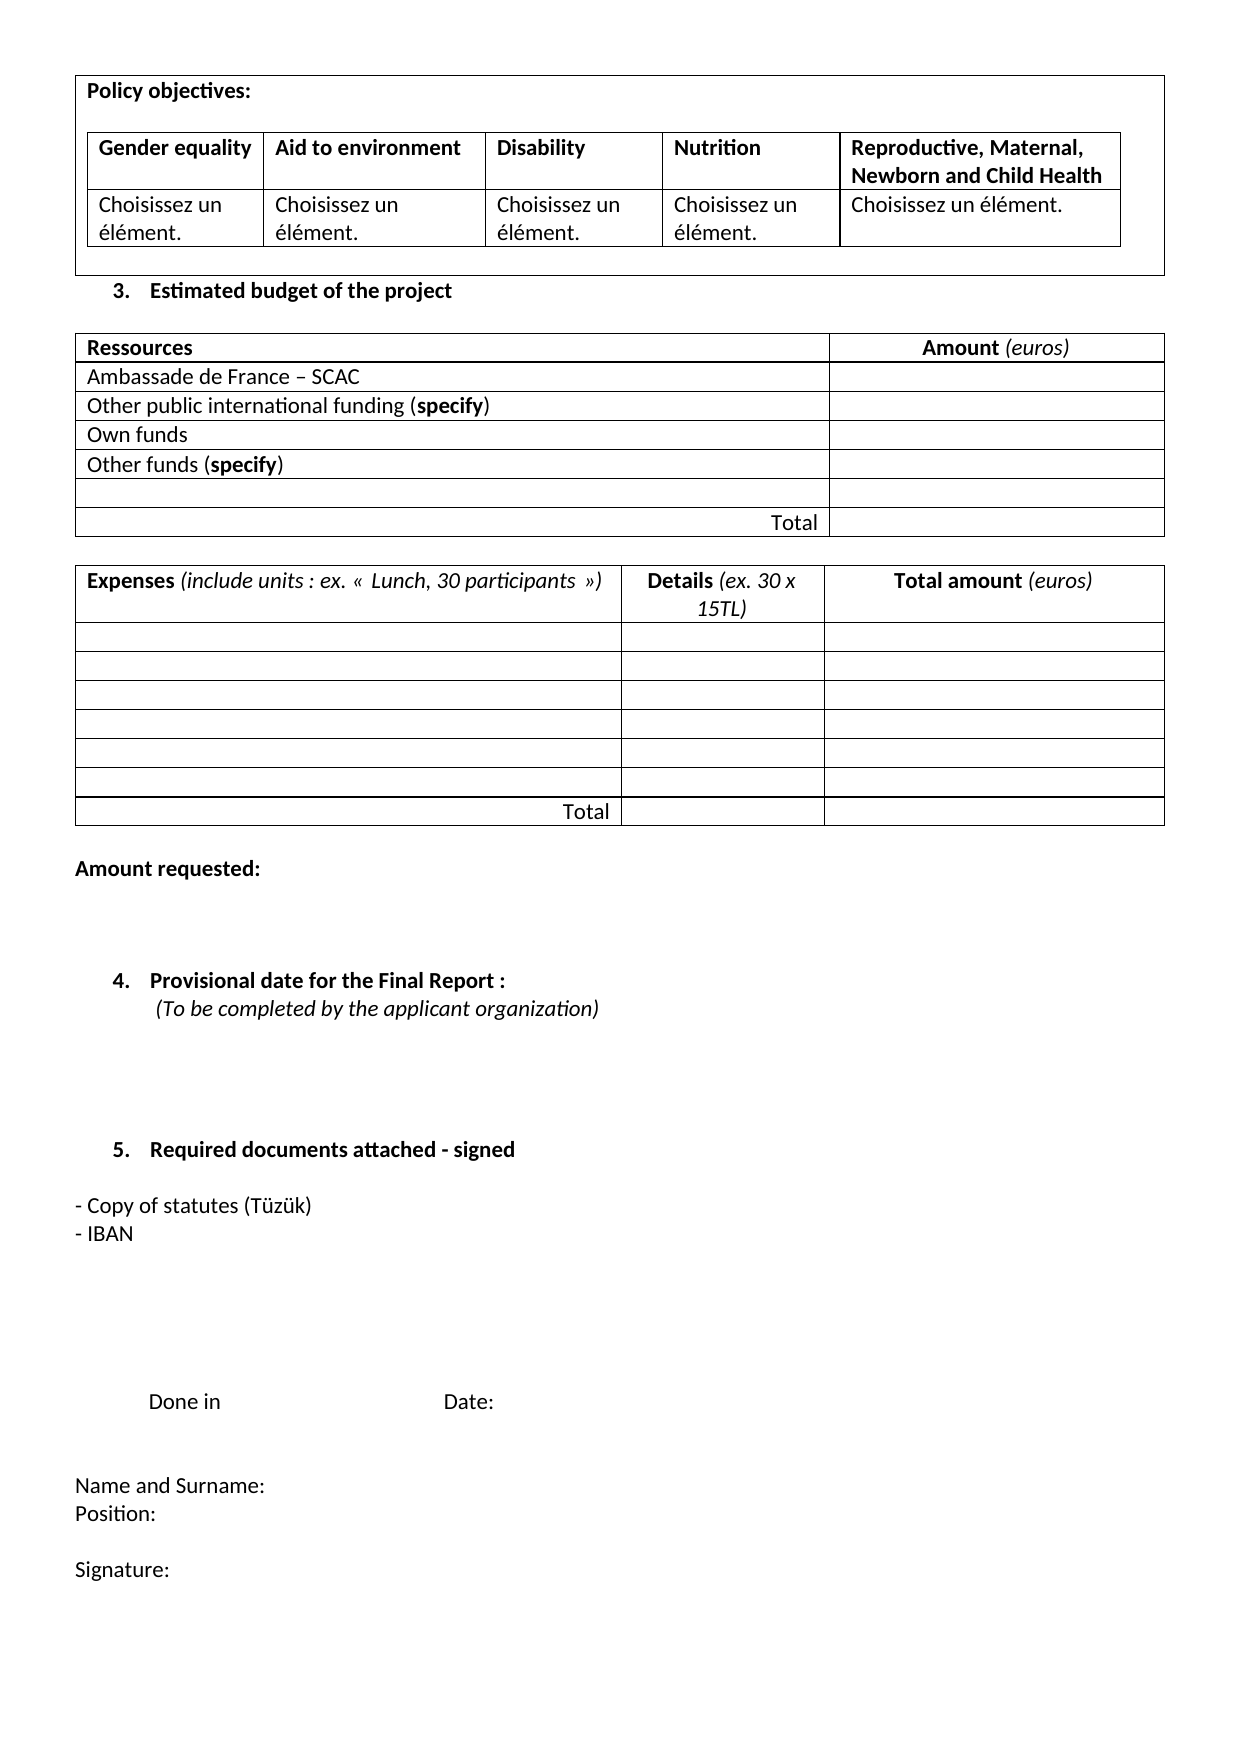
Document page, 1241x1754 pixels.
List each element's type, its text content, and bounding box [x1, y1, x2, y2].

table_header Details (ex. 30 x 15TL) [622, 566, 824, 622]
table_cell [830, 450, 1164, 478]
table_cell [825, 739, 1164, 767]
table_cell [622, 798, 824, 825]
table_cell Other public international funding (specify) [76, 392, 829, 419]
text - Copy of statutes (Tüzük) [75, 1191, 1165, 1219]
table_header Expenses (include units : ex. « Lunch, 30 participants ») [76, 566, 621, 622]
text Amount requested: [75, 854, 1165, 882]
text Position: [75, 1499, 1165, 1527]
table_cell [830, 508, 1164, 536]
table_cell [76, 479, 829, 507]
table_cell Own funds [76, 421, 829, 449]
table_cell [830, 421, 1164, 449]
table_cell [830, 479, 1164, 507]
table_cell Ambassade de France – SCAC [76, 363, 829, 391]
table_cell [825, 652, 1164, 680]
table_cell [76, 623, 621, 651]
table_cell [830, 392, 1164, 419]
table_cell Total [76, 798, 621, 825]
table_cell [825, 681, 1164, 709]
list Estimated budget of the project [112, 276, 1165, 304]
table_header Ressources [76, 334, 829, 361]
table_cell [622, 623, 824, 651]
table_cell [76, 710, 621, 738]
text Done in Date: [149, 1387, 1165, 1415]
table_header Total amount (euros) [825, 566, 1164, 622]
table_cell [622, 652, 824, 680]
table_cell [622, 710, 824, 738]
table_cell [76, 681, 621, 709]
table_cell Other funds (specify) [76, 450, 829, 478]
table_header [76, 76, 1164, 275]
table_header Amount (euros) [830, 334, 1164, 361]
table_cell [76, 739, 621, 767]
table_cell [76, 768, 621, 796]
table_cell [830, 363, 1164, 391]
table_cell [825, 768, 1164, 796]
table_cell [622, 768, 824, 796]
text - IBAN [75, 1219, 1165, 1247]
table_cell [622, 739, 824, 767]
text Signature: [75, 1555, 1165, 1583]
table_cell Total [76, 508, 829, 536]
table_cell [825, 710, 1164, 738]
table_cell [622, 681, 824, 709]
list Required documents attached - signed [112, 1135, 1165, 1163]
table_cell [825, 798, 1164, 825]
list Provisional date for the Final Report : [112, 967, 1165, 994]
list (To be completed by the applicant organization) [150, 994, 1165, 1023]
text Name and Surname: [75, 1471, 1165, 1499]
table_cell [76, 652, 621, 680]
table_cell [825, 623, 1164, 651]
